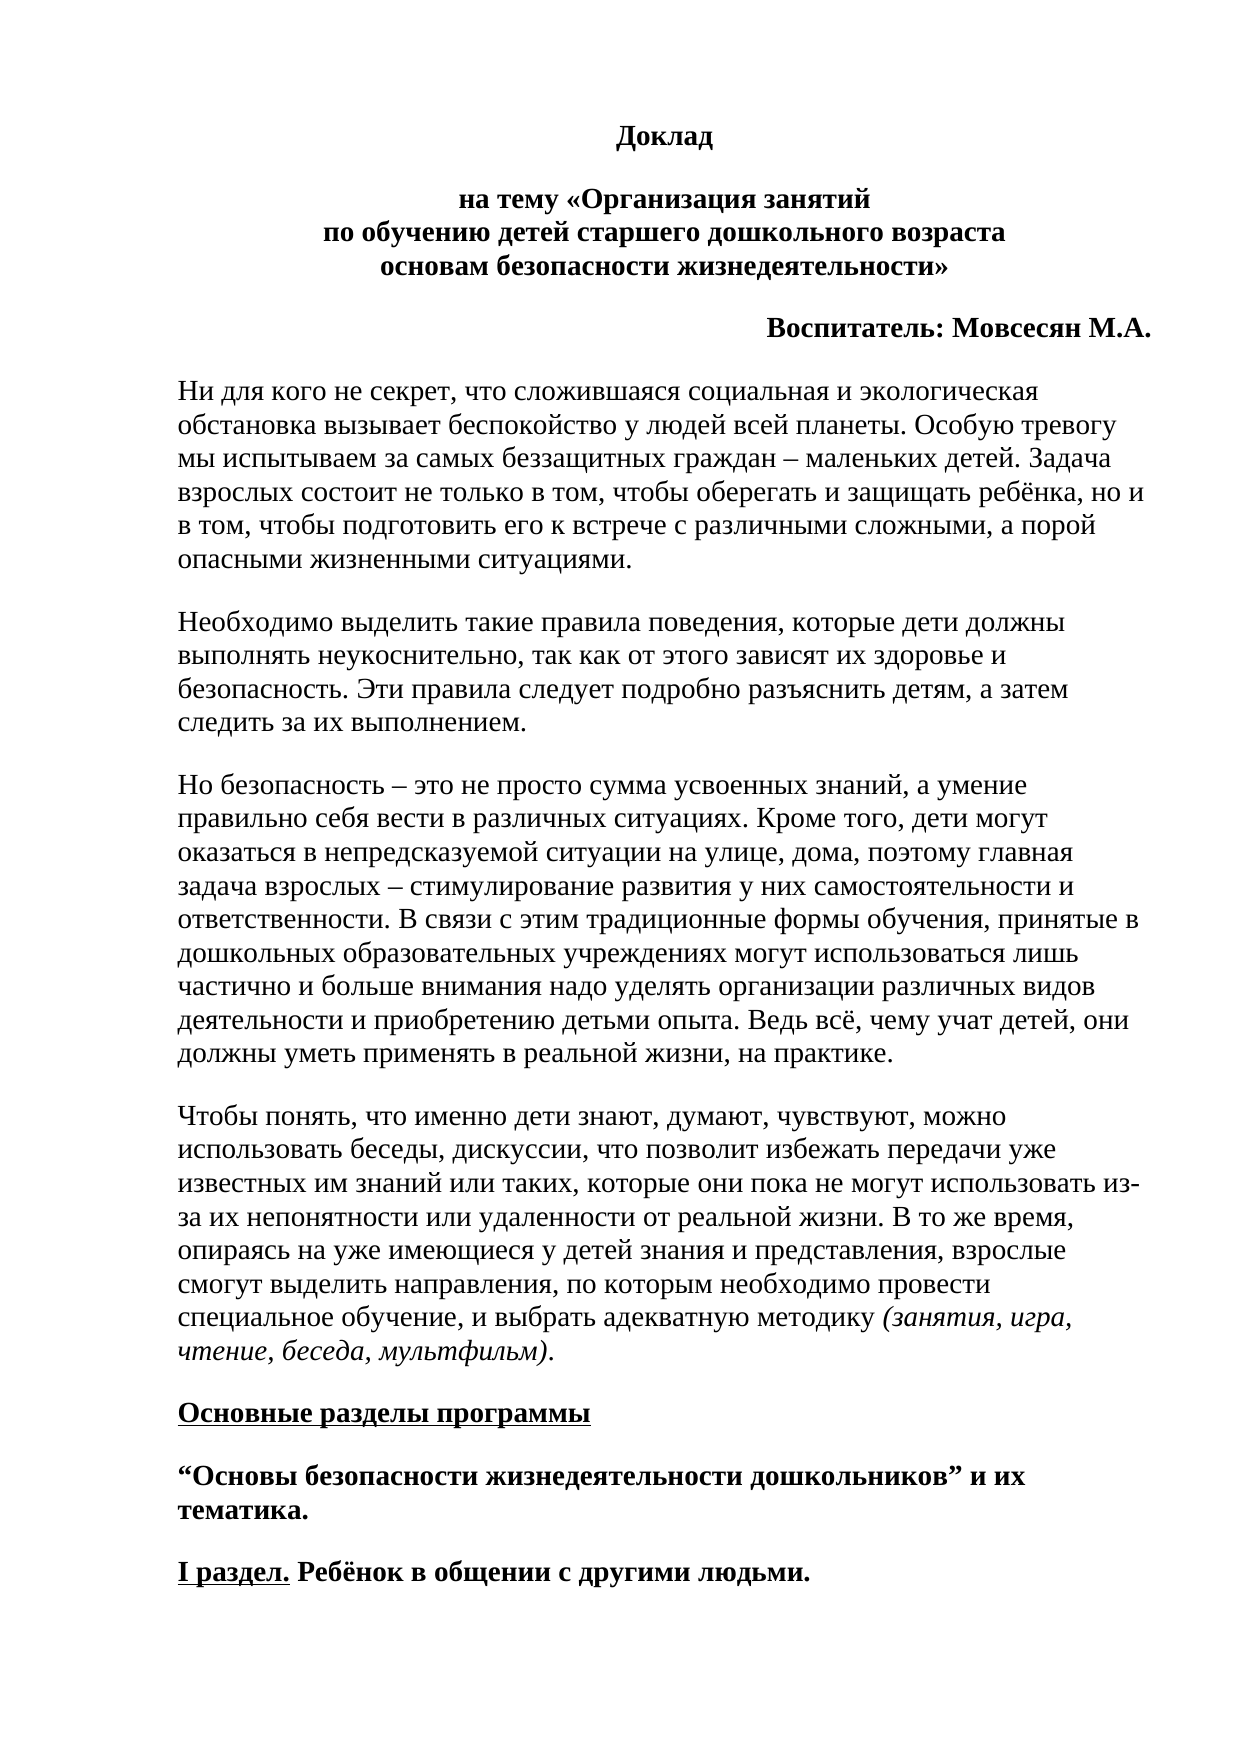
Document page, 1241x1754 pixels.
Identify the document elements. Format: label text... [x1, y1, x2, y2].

text Доклад [177, 118, 1152, 152]
text Воспитатель: Мовсесян М.А. [177, 311, 1152, 344]
text Чтобы понять, что именно дети знают, думают, чувствуют, можно использовать беседы, дискуссии, что позволит избежать передачи уже известных им знаний или таких, которые они пока не могут использовать из-за их непонятности или удаленности от реальной жизни. В то же время, опираясь на уже имеющиеся у детей знания и представления, взрослые смогут выделить направления, по которым необходимо провести специальное обучение, и выбрать адекватную методику (занятия, игра, чтение, беседа, мультфильм). [177, 1098, 1152, 1366]
text Ни для кого не секрет, что сложившаяся социальная и экологическая обстановка вызывает беспокойство у людей всей планеты. Особую тревогу мы испытываем за самых беззащитных граждан – маленьких детей. Задача взрослых состоит не только в том, чтобы оберегать и защищать ребёнка, но и в том, чтобы подготовить его к встрече с различными сложными, а порой опасными жизненными ситуациями. [177, 373, 1152, 574]
text “Основы безопасности жизнедеятельности дошкольников” и их тематика. [177, 1458, 1152, 1525]
text Но безопасность – это не просто сумма усвоенных знаний, а умение правильно себя вести в различных ситуациях. Кроме того, дети могут оказаться в непредсказуемой ситуации на улице, дома, поэтому главная задача взрослых – стимулирование развития у них самостоятельности и ответственности. В связи с этим традиционные формы обучения, принятые в дошкольных образовательных учреждениях могут использоваться лишь частично и больше внимания надо уделять организации различных видов деятельности и приобретению детьми опыта. Ведь всё, чему учат детей, они должны уметь применять в реальной жизни, на практике. [177, 767, 1152, 1069]
text Основные разделы программы [177, 1396, 1152, 1429]
text Необходимо выделить такие правила поведения, которые дети должны выполнять неукоснительно, так как от этого зависят их здоровье и безопасность. Эти правила следует подробно разъяснить детям, а затем следить за их выполнением. [177, 604, 1152, 738]
text на тему «Организация занятий по обучению детей старшего дошкольного возраста основам безопасности жизнедеятельности» [177, 181, 1152, 281]
text I раздел. Ребёнок в общении с другими людьми. [177, 1554, 1152, 1588]
